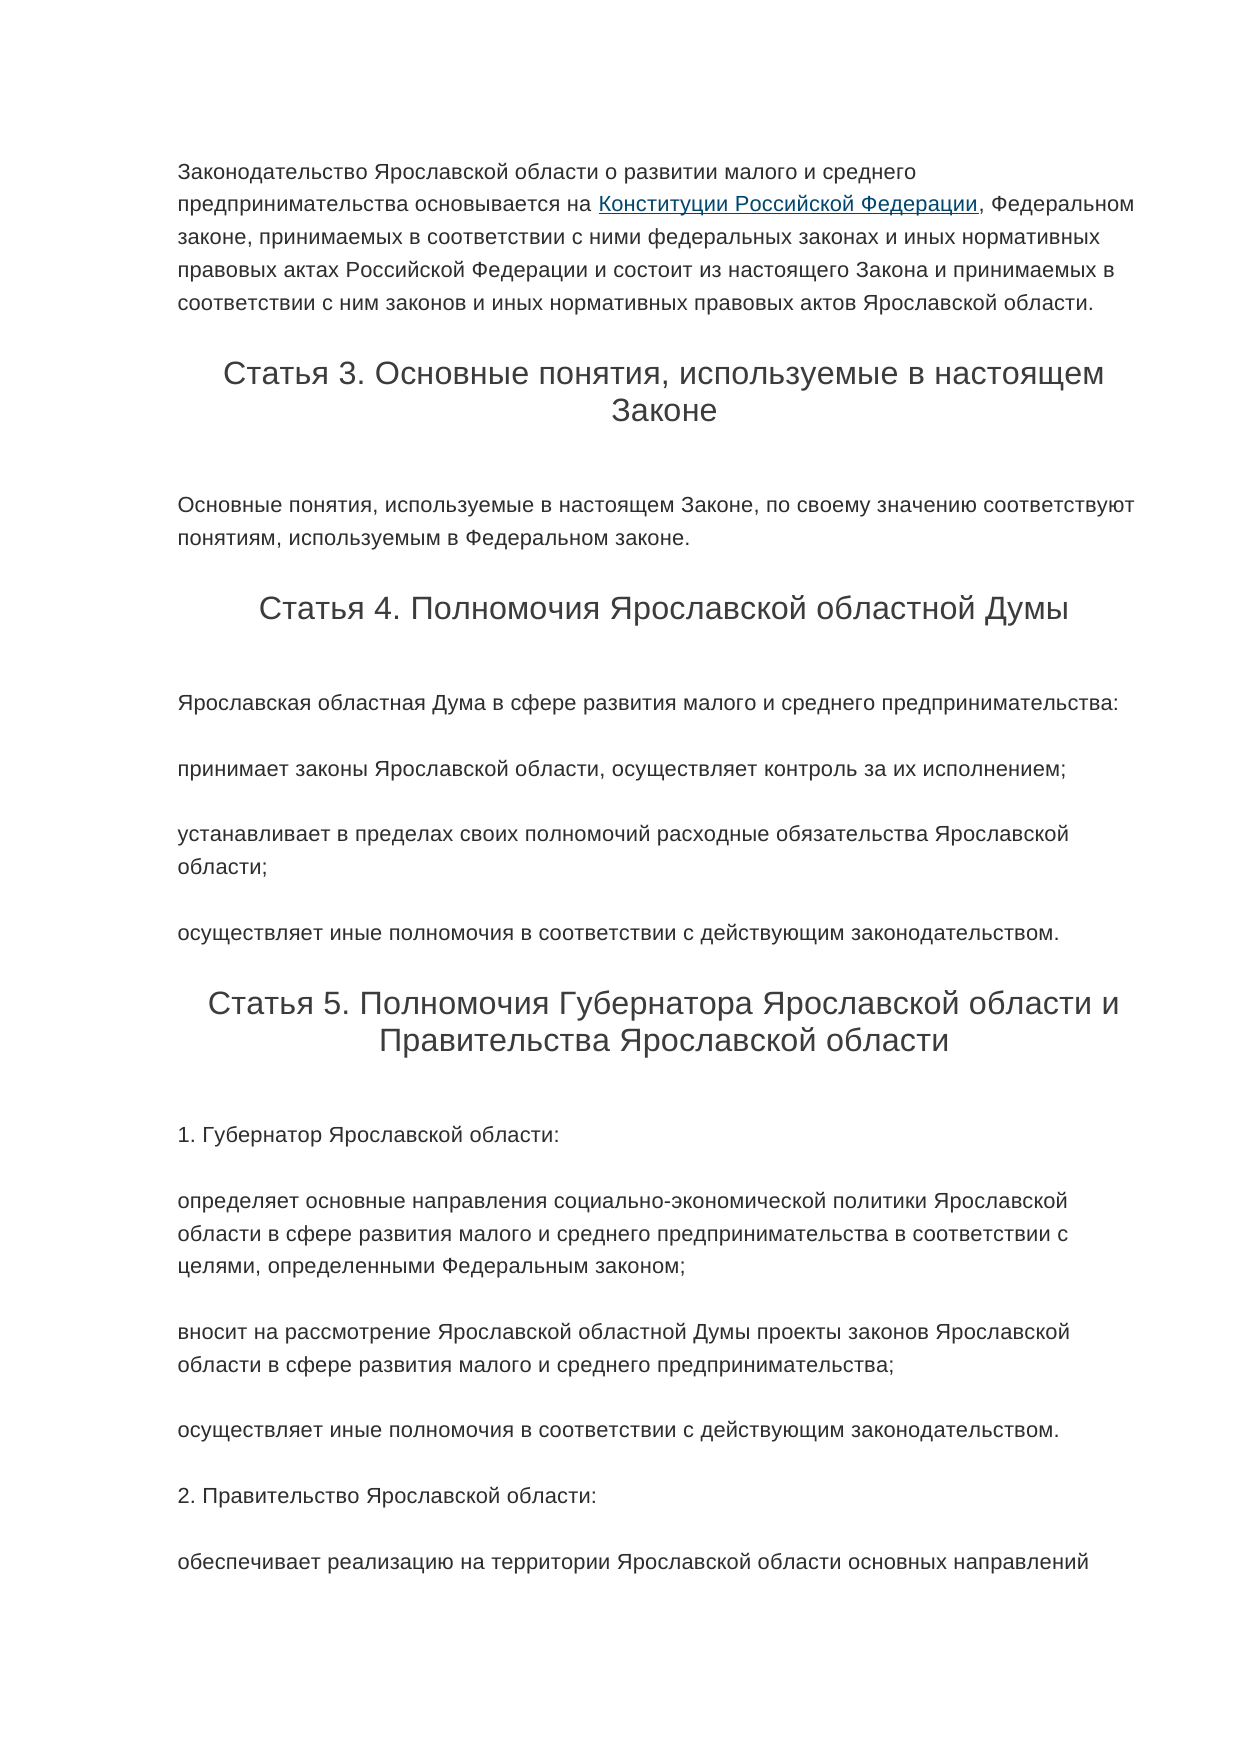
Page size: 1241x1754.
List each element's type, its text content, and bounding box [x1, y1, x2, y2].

text определяет основные направления социально-экономической политики Ярославской области в сфере развития малого и среднего предпринимательства в соответствии с целями, определенными Федеральным законом; [177, 1147, 1152, 1278]
text Ярославская областная Дума в сфере развития малого и среднего предпринимательства: [177, 650, 1152, 715]
text вносит на рассмотрение Ярославской областной Думы проекты законов Ярославской области в сфере развития малого и среднего предпринимательства; [177, 1278, 1152, 1377]
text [177, 1508, 1152, 1574]
text 1. Губернатор Ярославской области: [177, 1082, 1152, 1147]
text Статья 5. Полномочия Губернатора Ярославской области и Правительства Ярославской области [177, 984, 1152, 1058]
text Законодательство Ярославской области о развитии малого и среднего предпринимательства основывается на Конституции Российской Федерации, Федеральном законе, принимаемых в соответствии с ними федеральных законах и иных нормативных правовых актах Российской Федерации и состоит из настоящего Закона и принимаемых в соответствии с ним законов и иных нормативных правовых актов Ярославской области. [177, 118, 1152, 315]
text устанавливает в пределах своих полномочий расходные обязательства Ярославской области; [177, 781, 1152, 879]
text Статья 3. Основные понятия, используемые в настоящем Законе [177, 354, 1152, 428]
text Статья 4. Полномочия Ярославской областной Думы [177, 589, 1152, 626]
text принимает законы Ярославской области, осуществляет контроль за их исполнением; [177, 715, 1152, 781]
text осуществляет иные полномочия в соответствии с действующим законодательством. [177, 1377, 1152, 1443]
text Основные понятия, используемые в настоящем Законе, по своему значению соответствуют понятиям, используемым в Федеральном законе. [177, 452, 1152, 550]
text 2. Правительство Ярославской области: [177, 1443, 1152, 1508]
text осуществляет иные полномочия в соответствии с действующим законодательством. [177, 879, 1152, 945]
